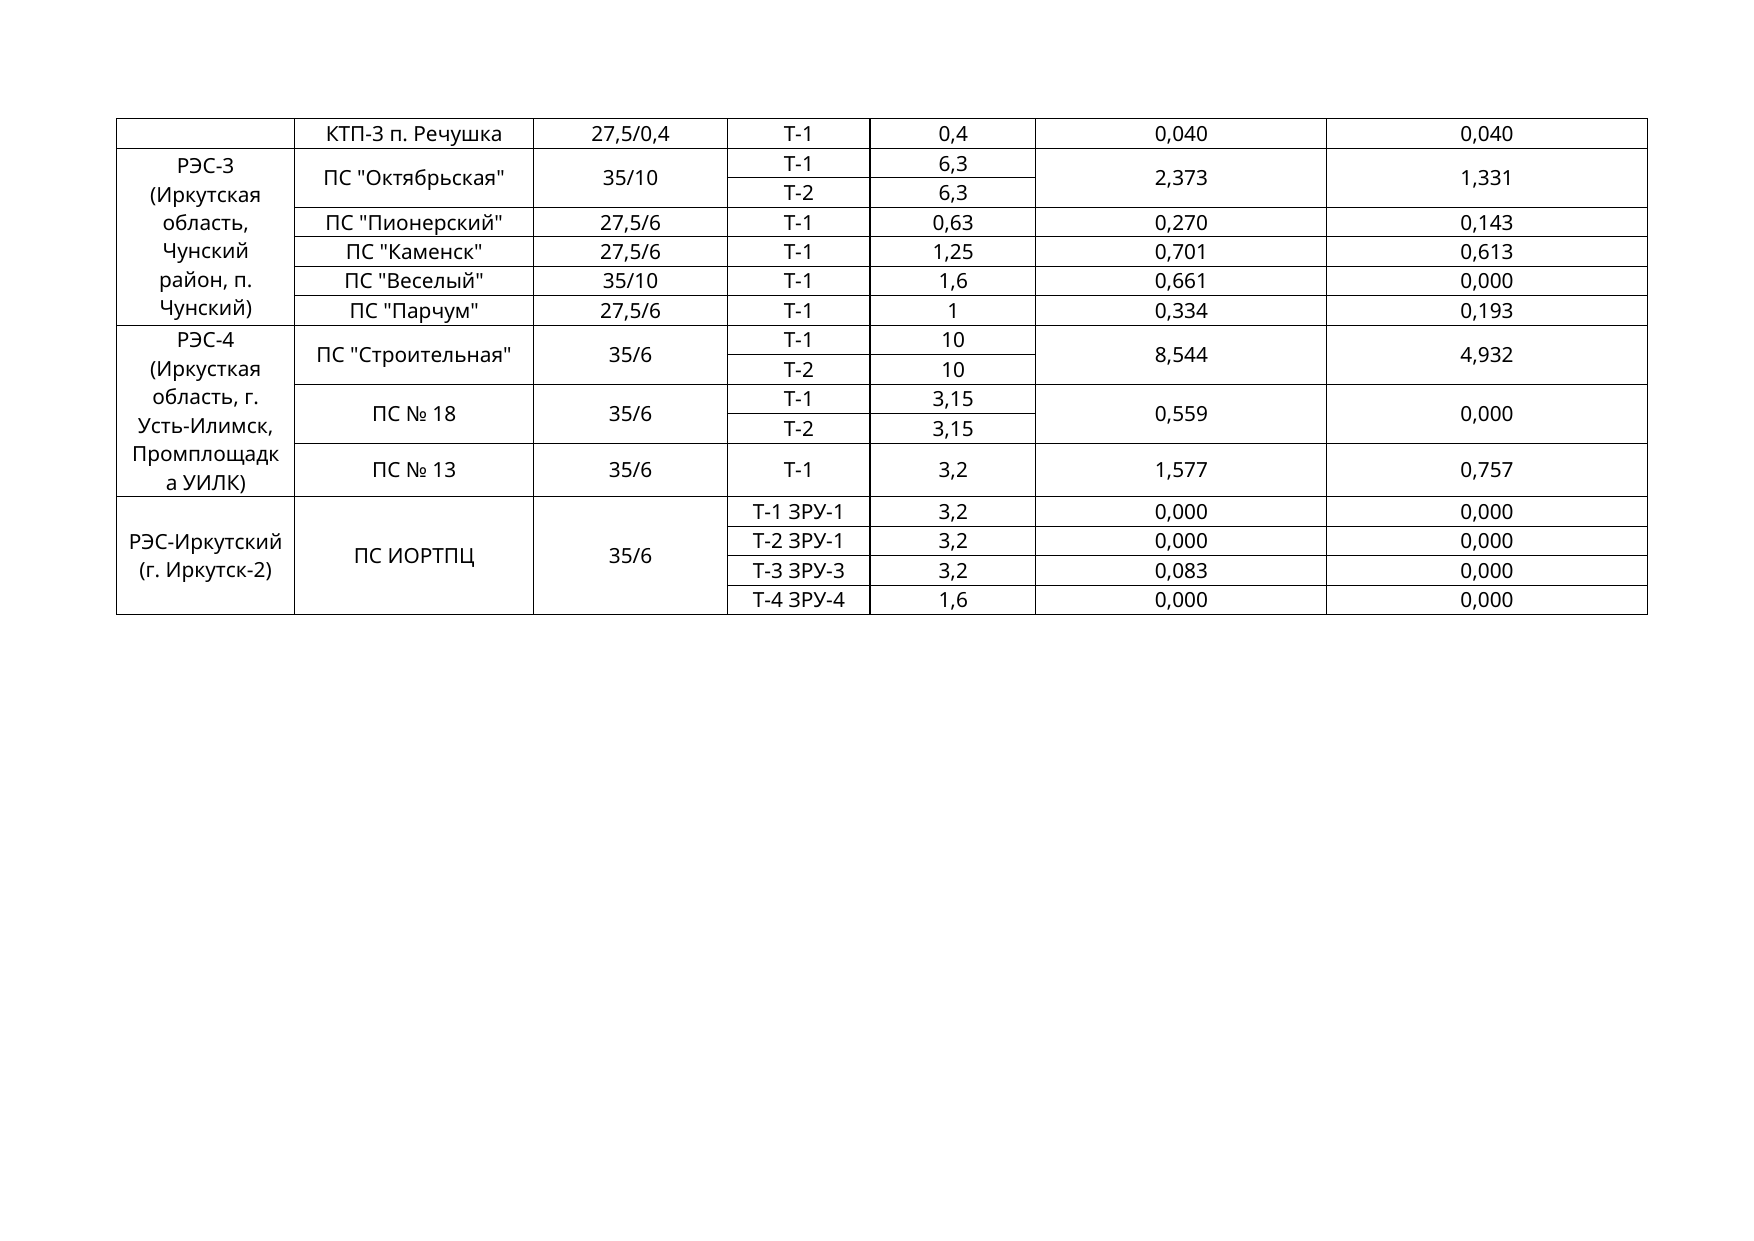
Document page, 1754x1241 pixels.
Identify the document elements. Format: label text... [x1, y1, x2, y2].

table_cell 0,000 [1327, 586, 1647, 614]
table_cell 0,000 [1036, 497, 1326, 526]
table_cell Т-1 [728, 444, 869, 496]
table_cell Т-2 ЗРУ-1 [728, 527, 869, 555]
table_cell Т-1 [728, 385, 869, 413]
table_cell Т-1 [728, 208, 869, 236]
table_cell 0,000 [1327, 527, 1647, 555]
table_cell РЭС-3 (Иркутская область, Чунский район, п. Чунский) [117, 149, 294, 324]
table_cell ПС "Октябрьская" [295, 149, 533, 207]
table_cell ПС "Парчум" [295, 296, 533, 324]
table_cell 0,000 [1036, 586, 1326, 614]
table_cell 0,4 [871, 119, 1035, 148]
table_cell 3,15 [871, 414, 1035, 442]
table_cell ПС "Веселый" [295, 267, 533, 295]
table_cell Т-1 [728, 326, 869, 354]
table_cell 3,2 [871, 444, 1035, 496]
table_cell ПС № 18 [295, 385, 533, 442]
table_cell 0,000 [1327, 497, 1647, 526]
table_cell Т-1 [728, 296, 869, 324]
table_cell ПС № 13 [295, 444, 533, 496]
table_cell 0,613 [1327, 237, 1647, 266]
table_cell 0,083 [1036, 556, 1326, 584]
table_cell 27,5/6 [534, 208, 727, 236]
table_cell 2,373 [1036, 149, 1326, 207]
table_cell 35/6 [534, 444, 727, 496]
table_cell 0,193 [1327, 296, 1647, 324]
table_cell 3,2 [871, 497, 1035, 526]
table_cell КТП-3 п. Речушка [295, 119, 533, 148]
table_cell 3,2 [871, 556, 1035, 584]
table_cell Т-1 [728, 119, 869, 148]
table_cell 10 [871, 326, 1035, 354]
table_cell 4,932 [1327, 326, 1647, 383]
table_cell 35/6 [534, 326, 727, 383]
table_cell ПС ИОРТПЦ [295, 497, 533, 614]
table_cell 1,25 [871, 237, 1035, 266]
table_cell 0,270 [1036, 208, 1326, 236]
table_cell 10 [871, 355, 1035, 383]
table_cell 0,040 [1036, 119, 1326, 148]
table_cell 3,2 [871, 527, 1035, 555]
table_cell 0,559 [1036, 385, 1326, 442]
table_cell Т-1 [728, 237, 869, 266]
table_cell 27,5/6 [534, 237, 727, 266]
table_cell РЭС-Иркутский (г. Иркутск-2) [117, 497, 294, 614]
table_cell 27,5/6 [534, 296, 727, 324]
table_cell 3,15 [871, 385, 1035, 413]
table_cell 35/6 [534, 497, 727, 614]
table_cell 1,6 [871, 586, 1035, 614]
table_cell 0,661 [1036, 267, 1326, 295]
table_cell 35/10 [534, 149, 727, 207]
table_cell 0,701 [1036, 237, 1326, 266]
table_cell 0,63 [871, 208, 1035, 236]
table_cell 0,000 [1036, 527, 1326, 555]
table_cell 0,000 [1327, 267, 1647, 295]
table_cell 0,757 [1327, 444, 1647, 496]
table_cell Т-1 ЗРУ-1 [728, 497, 869, 526]
table_cell Т-2 [728, 414, 869, 442]
table_cell Т-2 [728, 178, 869, 207]
table_cell 1,6 [871, 267, 1035, 295]
table_cell 27,5/0,4 [534, 119, 727, 148]
table_cell 8,544 [1036, 326, 1326, 383]
table_cell ПС "Строительная" [295, 326, 533, 383]
table_cell Т-1 [728, 149, 869, 177]
table_cell Т-4 ЗРУ-4 [728, 586, 869, 614]
table_cell 1,577 [1036, 444, 1326, 496]
table_cell Т-1 [728, 267, 869, 295]
table_cell 0,040 [1327, 119, 1647, 148]
table_cell 35/6 [534, 385, 727, 442]
table_cell РЭС-4 (Иркусткая область, г. Усть-Илимск, Промплощадка УИЛК) [117, 326, 294, 496]
table_cell 35/10 [534, 267, 727, 295]
table_cell 6,3 [871, 149, 1035, 177]
table_cell 1,331 [1327, 149, 1647, 207]
table_cell 0,000 [1327, 556, 1647, 584]
table_cell 1 [871, 296, 1035, 324]
table_cell ПС "Каменск" [295, 237, 533, 266]
table_cell ПС "Пионерский" [295, 208, 533, 236]
table_cell 0,000 [1327, 385, 1647, 442]
table_cell 6,3 [871, 178, 1035, 207]
table_cell Т-2 [728, 355, 869, 383]
table_cell Т-3 ЗРУ-3 [728, 556, 869, 584]
table_cell 0,143 [1327, 208, 1647, 236]
table_cell 0,334 [1036, 296, 1326, 324]
